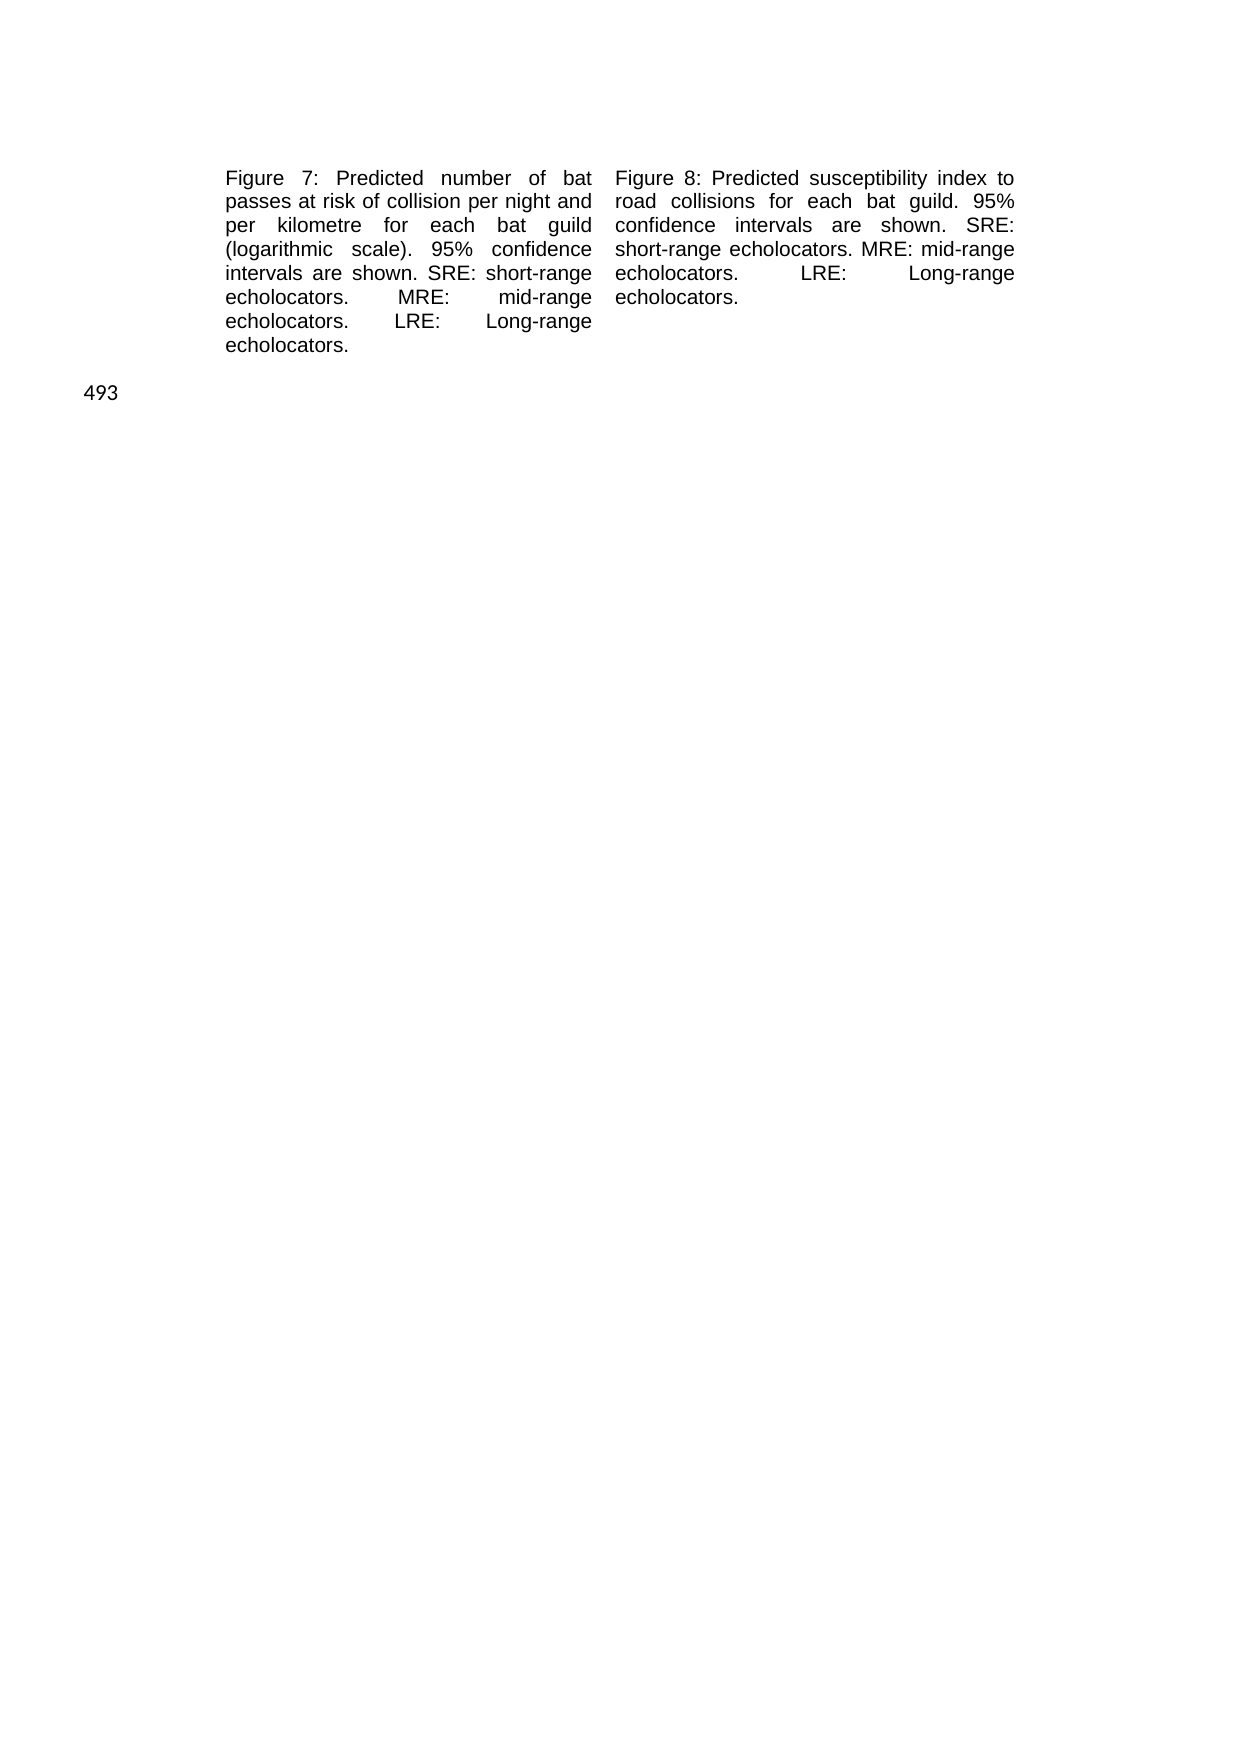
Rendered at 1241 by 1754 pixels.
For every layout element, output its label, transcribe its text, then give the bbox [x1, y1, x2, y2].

table_cell Figure 7: Predicted number of bat passes at risk of collision per night and per kilometre for each bat guild (logarithmic scale). 95% confidence intervals are shown. SRE: short-range echolocators. MRE: mid-range echolocators. LRE: Long-range echolocators. [214, 148, 604, 381]
table_cell Figure 8: Predicted susceptibility index to road collisions for each bat guild. 95% confidence intervals are shown. SRE: short-range echolocators. MRE: mid-range echolocators. LRE: Long-range echolocators. [604, 148, 1026, 381]
